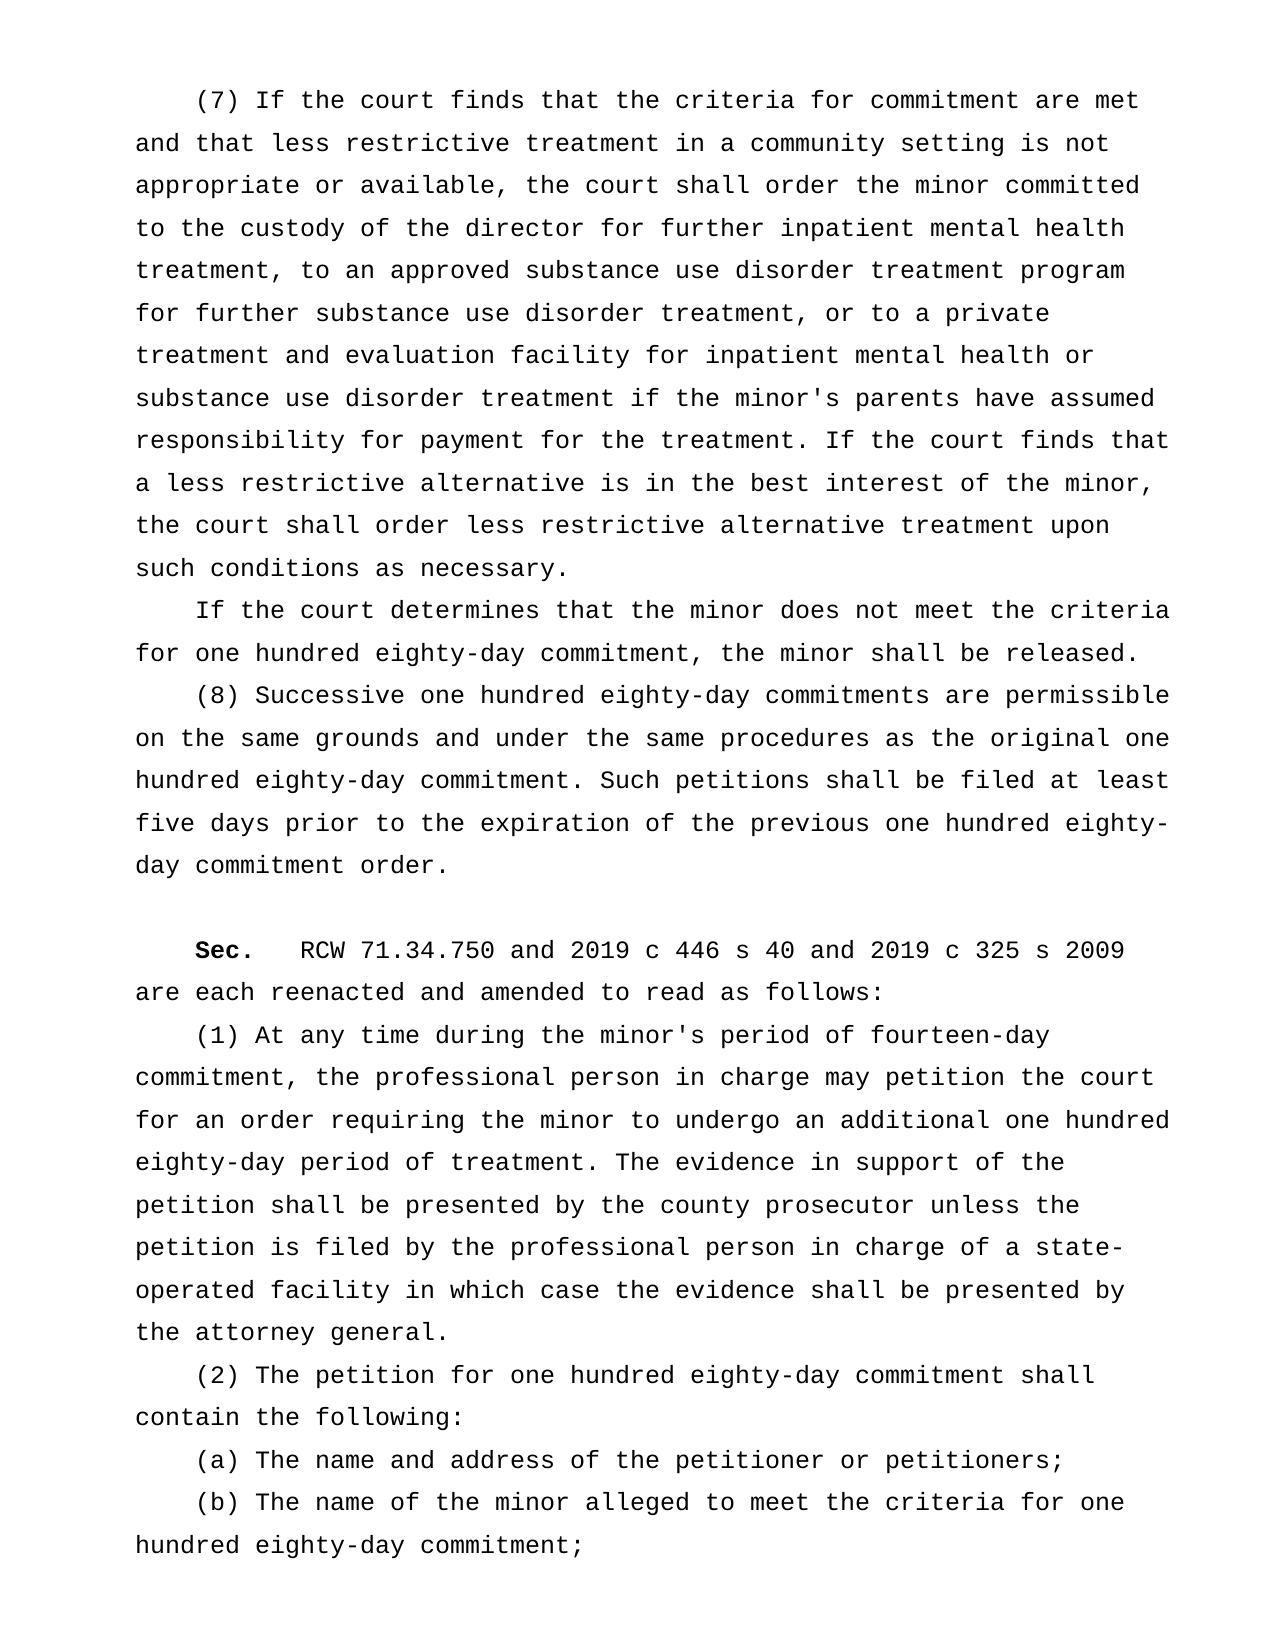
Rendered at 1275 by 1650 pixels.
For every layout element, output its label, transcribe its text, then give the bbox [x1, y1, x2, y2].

text If the court determines that the minor does not meet the criteria for one hundred eighty-day commitment, the minor shall be released. [135, 585, 1170, 670]
text (2) The petition for one hundred eighty-day commitment shall contain the following: [135, 1349, 1170, 1434]
text (1) At any time during the minor's period of fourteen-day commitment, the professional person in charge may petition the court for an order requiring the minor to undergo an additional one hundred eighty-day period of treatment. The evidence in support of the petition shall be presented by the county prosecutor unless the petition is filed by the professional person in charge of a state-operated facility in which case the evidence shall be presented by the attorney general. [135, 1009, 1170, 1349]
text (a) The name and address of the petitioner or petitioners; [135, 1434, 1170, 1477]
text (b) The name of the minor alleged to meet the criteria for one hundred eighty-day commitment; [135, 1477, 1170, 1562]
text (8) Successive one hundred eighty-day commitments are permissible on the same grounds and under the same procedures as the original one hundred eighty-day commitment. Such petitions shall be filed at least five days prior to the expiration of the previous one hundred eighty-day commitment order. [135, 670, 1170, 882]
text (7) If the court finds that the criteria for commitment are met and that less restrictive treatment in a community setting is not appropriate or available, the court shall order the minor committed to the custody of the director for further inpatient mental health treatment, to an approved substance use disorder treatment program for further substance use disorder treatment, or to a private treatment and evaluation facility for inpatient mental health or substance use disorder treatment if the minor's parents have assumed responsibility for payment for the treatment. If the court finds that a less restrictive alternative is in the best interest of the minor, the court shall order less restrictive alternative treatment upon such conditions as necessary. [135, 75, 1170, 585]
text Sec. RCW 71.34.750 and 2019 c 446 s 40 and 2019 c 325 s 2009 are each reenacted and amended to read as follows: [135, 924, 1170, 1009]
